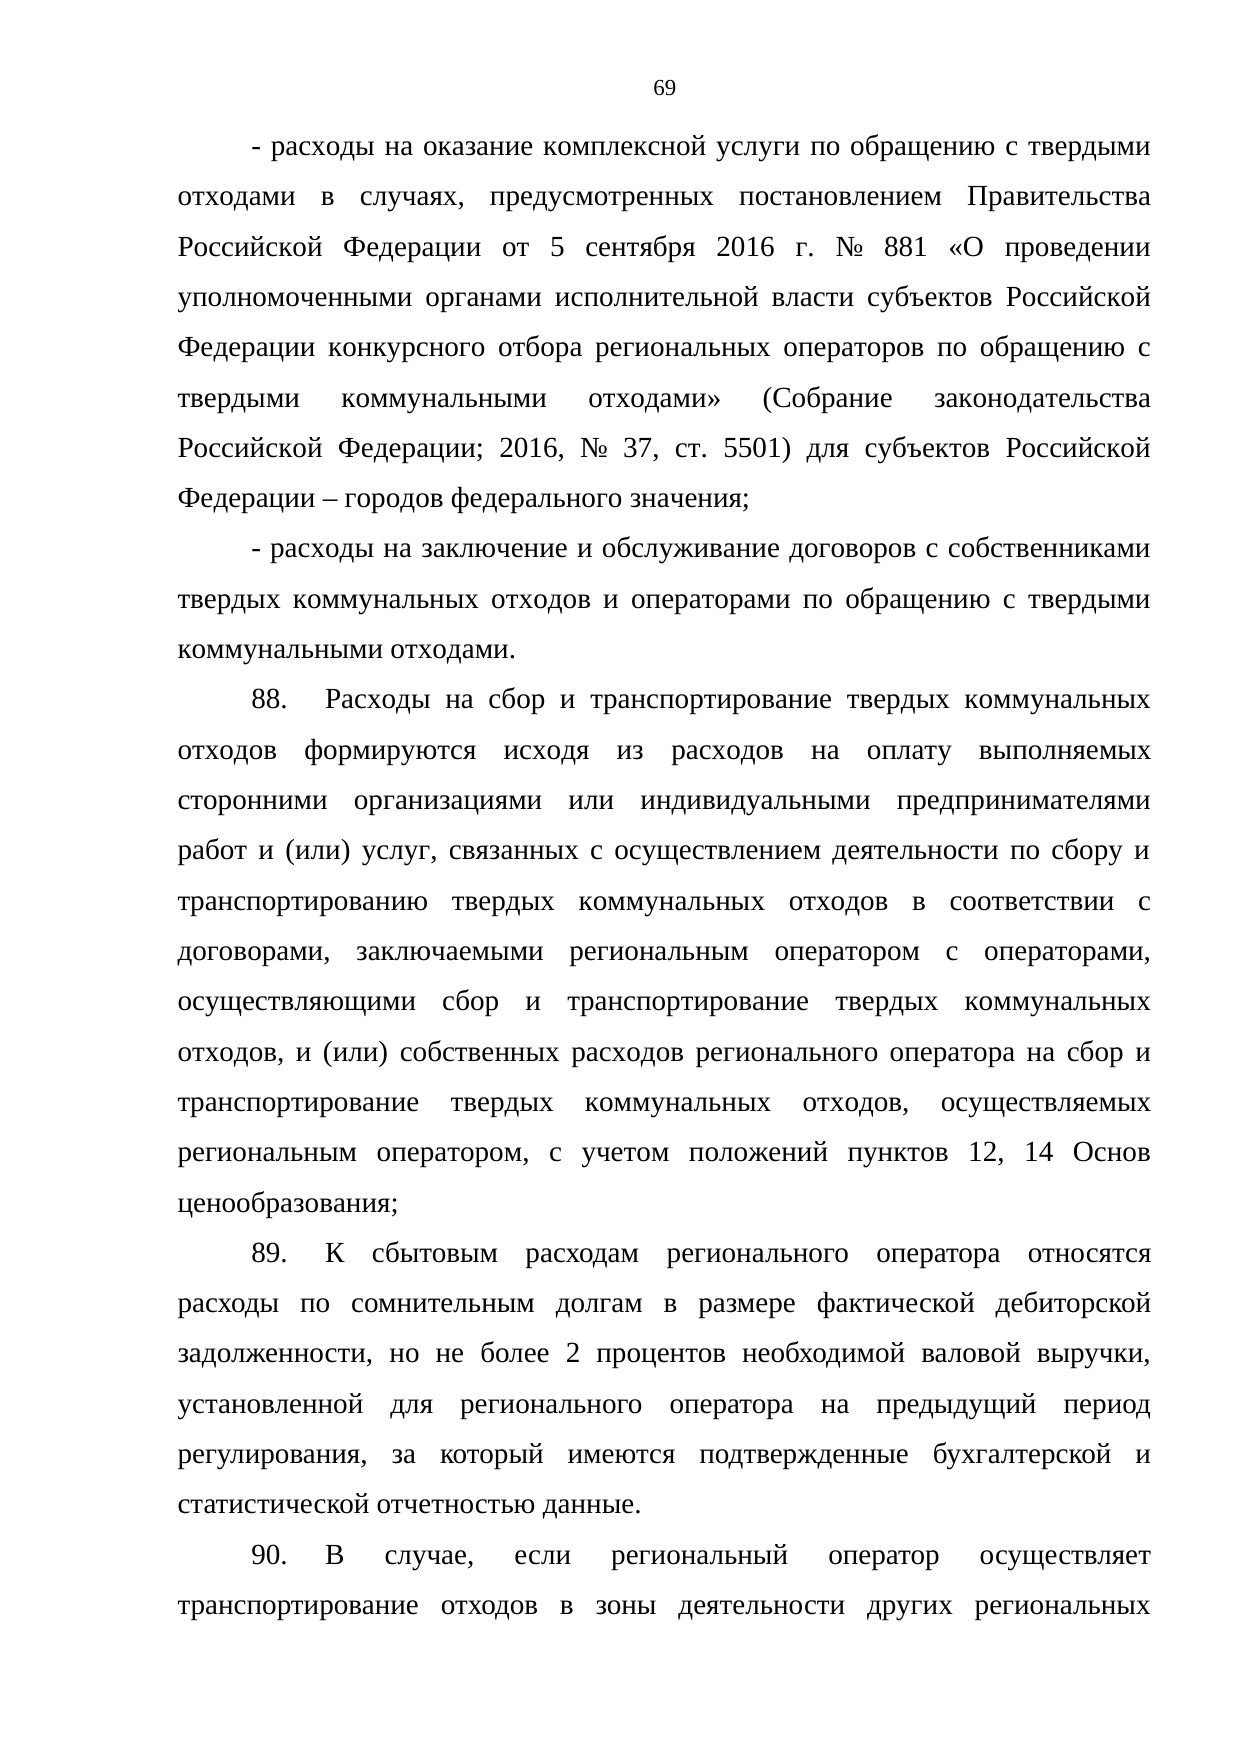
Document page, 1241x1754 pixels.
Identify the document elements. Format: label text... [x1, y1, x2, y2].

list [177, 1537, 1152, 1621]
list Расходы на сбор и транспортирование твердых коммунальных отходов формируются исходя из расходов на оплату выполняемых сторонними организациями или индивидуальными предпринимателями работ и (или) услуг, связанных с осуществлением деятельности по сбору и транспортированию твердых коммунальных отходов в соответствии с договорами, заключаемыми региональным оператором с операторами, осуществляющими сбор и транспортирование твердых коммунальных отходов, и (или) собственных расходов регионального оператора на сбор и транспортирование твердых коммунальных отходов, осуществляемых региональным оператором, с учетом положений пунктов 12, 14 Основ ценообразования; [177, 682, 1152, 1218]
text - расходы на оказание комплексной услуги по обращению с твердыми отходами в случаях, предусмотренных постановлением Правительства Российской Федерации от 5 сентября 2016 г. № 881 «О проведении уполномоченными органами исполнительной власти субъектов Российской Федерации конкурсного отбора региональных операторов по обращению с твердыми коммунальными отходами» (Собрание законодательства Российской Федерации; 2016, № 37, ст. 5501) для субъектов Российской Федерации – городов федерального значения; [177, 128, 1152, 514]
text - расходы на заключение и обслуживание договоров с собственниками твердых коммунальных отходов и операторами по обращению с твердыми коммунальными отходами. [177, 531, 1152, 665]
list К сбытовым расходам регионального оператора относятся расходы по сомнительным долгам в размере фактической дебиторской задолженности, но не более 2 процентов необходимой валовой выручки, установленной для регионального оператора на предыдущий период регулирования, за который имеются подтвержденные бухгалтерской и статистической отчетностью данные. [177, 1235, 1152, 1520]
